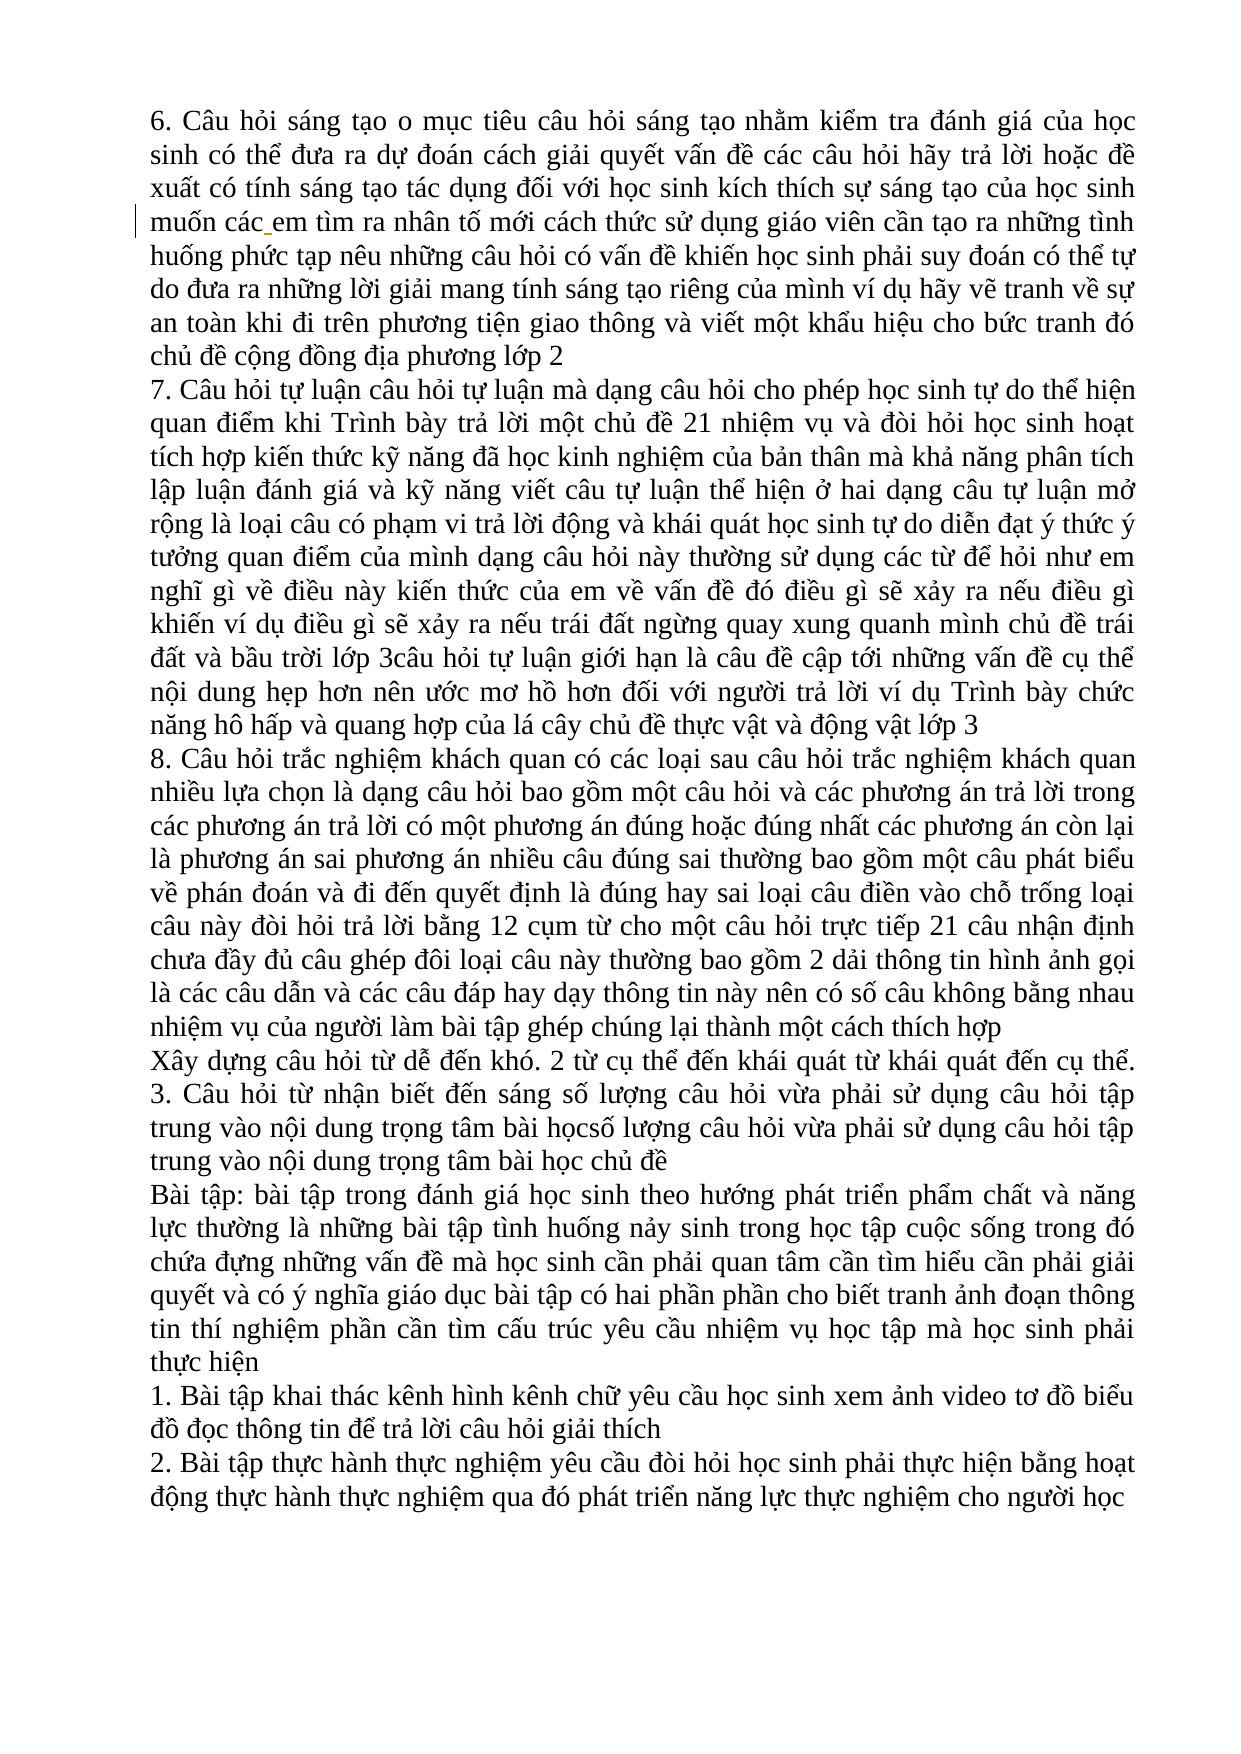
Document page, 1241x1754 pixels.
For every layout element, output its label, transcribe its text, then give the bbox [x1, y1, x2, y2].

text 7. Câu hỏi tự luận câu hỏi tự luận mà dạng câu hỏi cho phép học sinh tự do thể hiện quan điểm khi Trình bày trả lời một chủ đề 21 nhiệm vụ và đòi hỏi học sinh hoạt tích hợp kiến thức kỹ năng đã học kinh nghiệm của bản thân mà khả năng phân tích lập luận đánh giá và kỹ năng viết câu tự luận thể hiện ở hai dạng câu tự luận mở rộng là loại câu có phạm vi trả lời động và khái quát học sinh tự do diễn đạt ý thức ý tưởng quan điểm của mình dạng câu hỏi này thường sử dụng các từ để hỏi như em nghĩ gì về điều này kiến thức của em về vấn đề đó điều gì sẽ xảy ra nếu điều gì khiến ví dụ điều gì sẽ xảy ra nếu trái đất ngừng quay xung quanh mình chủ đề trái đất và bầu trời lớp 3câu hỏi tự luận giới hạn là câu đề cập tới những vấn đề cụ thể nội dung hẹp hơn nên ước mơ hồ hơn đối với người trả lời ví dụ Trình bày chức năng hô hấp và quang hợp của lá cây chủ đề thực vật và động vật lớp 3 [150, 372, 1137, 741]
text Bài tập: bài tập trong đánh giá học sinh theo hướng phát triển phẩm chất và năng lực thường là những bài tập tình huống nảy sinh trong học tập cuộc sống trong đó chứa đựng những vấn đề mà học sinh cần phải quan tâm cần tìm hiểu cần phải giải quyết và có ý nghĩa giáo dục bài tập có hai phần phần cho biết tranh ảnh đoạn thông tin thí nghiệm phần cần tìm cấu trúc yêu cầu nhiệm vụ học tập mà học sinh phải thực hiện [150, 1177, 1137, 1378]
text 6. Câu hỏi sáng tạo o mục tiêu câu hỏi sáng tạo nhằm kiểm tra đánh giá của học sinh có thể đưa ra dự đoán cách giải quyết vấn đề các câu hỏi hãy trả lời hoặc đề xuất có tính sáng tạo tác dụng đối với học sinh kích thích sự sáng tạo của học sinh muốn cácem tìm ra nhân tố mới cách thức sử dụng giáo viên cần tạo ra những tình huống phức tạp nêu những câu hỏi có vấn đề khiến học sinh phải suy đoán có thể tự do đưa ra những lời giải mang tính sáng tạo riêng của mình ví dụ hãy vẽ tranh về sự an toàn khi đi trên phương tiện giao thông và viết một khẩu hiệu cho bức tranh đó chủ đề cộng đồng địa phương lớp 2 [150, 103, 1137, 372]
text 1. Bài tập khai thác kênh hình kênh chữ yêu cầu học sinh xem ảnh video tơ đồ biểu đồ đọc thông tin để trả lời câu hỏi giải thích [150, 1378, 1137, 1445]
text 2. Bài tập thực hành thực nghiệm yêu cầu đòi hỏi học sinh phải thực hiện bằng hoạt động thực hành thực nghiệm qua đó phát triển năng lực thực nghiệm cho người học [150, 1445, 1137, 1512]
text 8. Câu hỏi trắc nghiệm khách quan có các loại sau câu hỏi trắc nghiệm khách quan nhiều lựa chọn là dạng câu hỏi bao gồm một câu hỏi và các phương án trả lời trong các phương án trả lời có một phương án đúng hoặc đúng nhất các phương án còn lại là phương án sai phương án nhiều câu đúng sai thường bao gồm một câu phát biểu về phán đoán và đi đến quyết định là đúng hay sai loại câu điền vào chỗ trống loại câu này đòi hỏi trả lời bằng 12 cụm từ cho một câu hỏi trực tiếp 21 câu nhận định chưa đầy đủ câu ghép đôi loại câu này thường bao gồm 2 dải thông tin hình ảnh gọi là các câu dẫn và các câu đáp hay dạy thông tin này nên có số câu không bằng nhau nhiệm vụ của người làm bài tập ghép chúng lại thành một cách thích hợp [150, 741, 1137, 1043]
text Xây dựng câu hỏi từ dễ đến khó. 2 từ cụ thể đến khái quát từ khái quát đến cụ thể. 3. Câu hỏi từ nhận biết đến sáng số lượng câu hỏi vừa phải sử dụng câu hỏi tập trung vào nội dung trọng tâm bài họcsố lượng câu hỏi vừa phải sử dụng câu hỏi tập trung vào nội dung trọng tâm bài học chủ đề [150, 1043, 1137, 1177]
